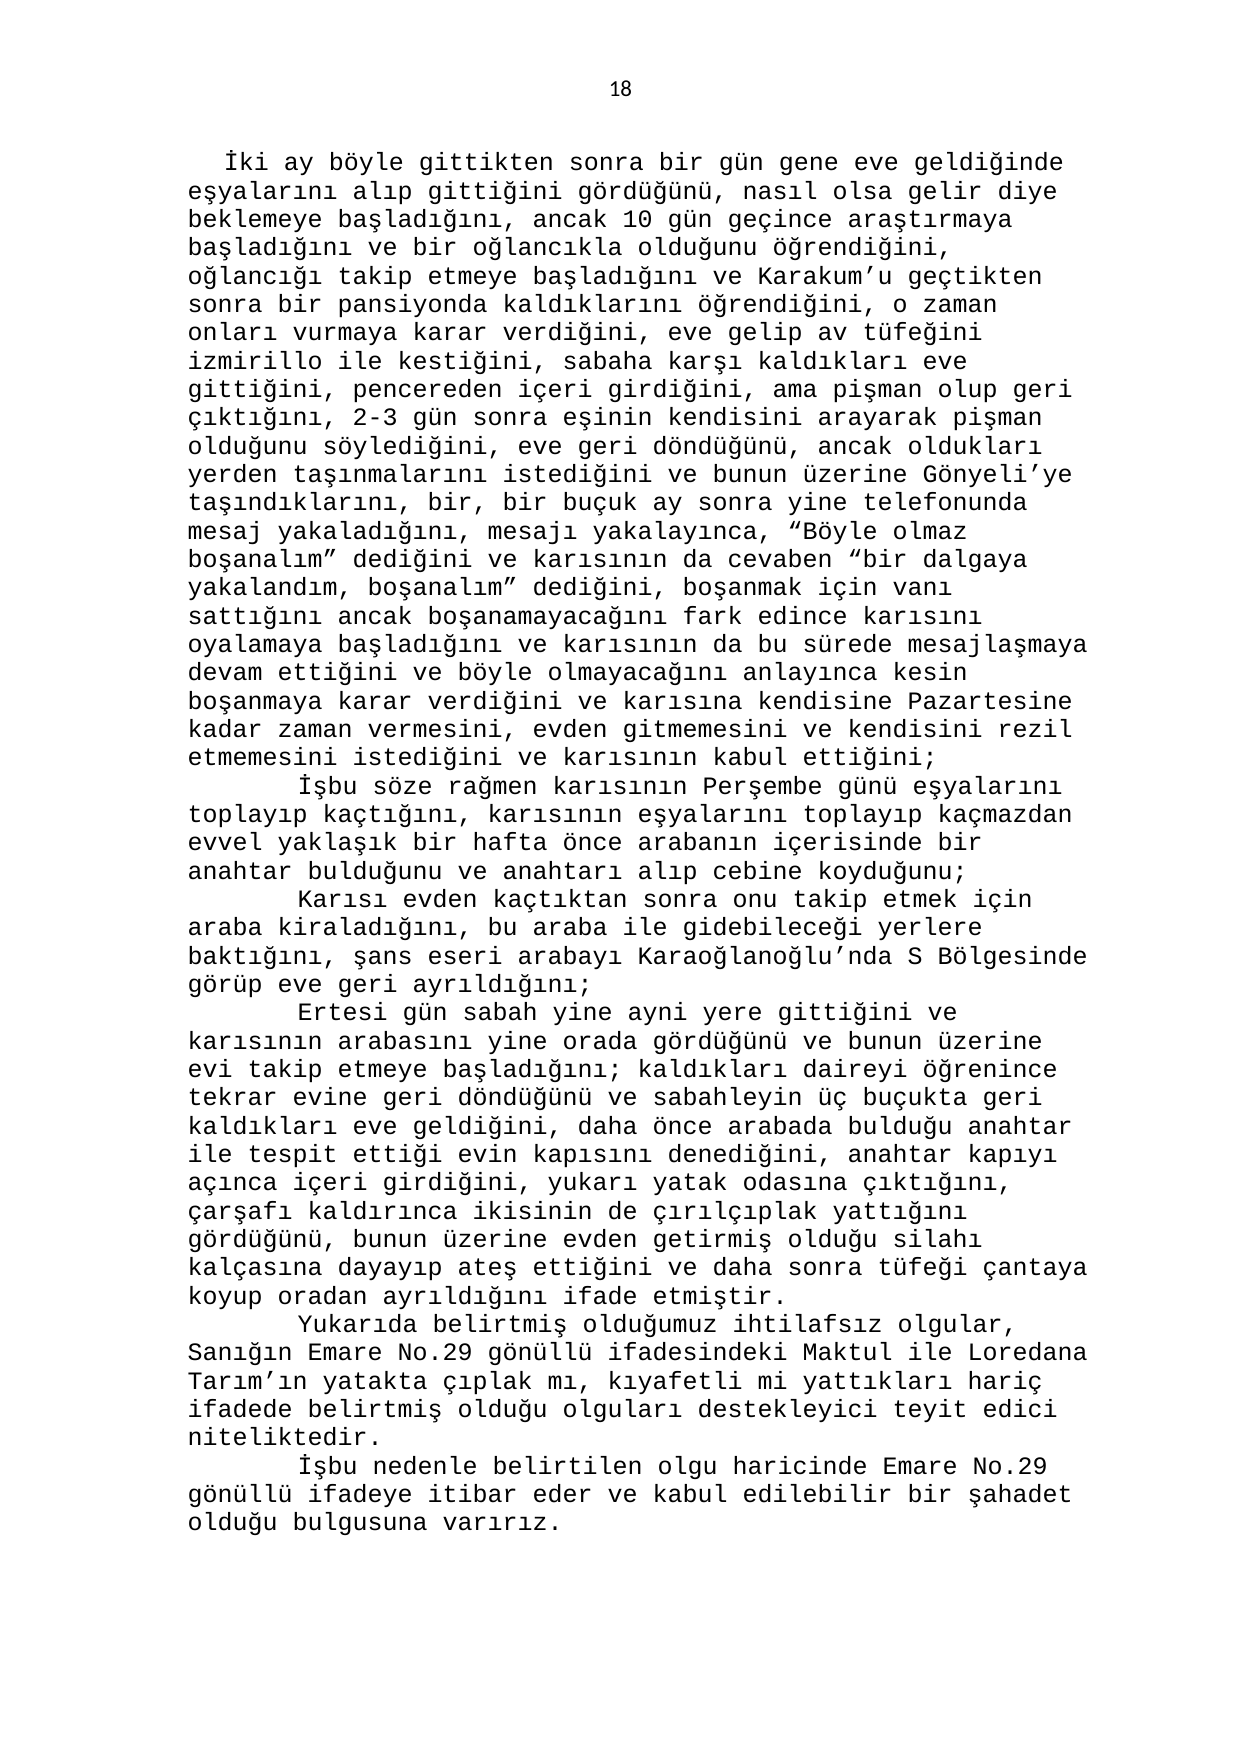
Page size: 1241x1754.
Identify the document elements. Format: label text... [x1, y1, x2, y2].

text İşbu söze rağmen karısının Perşembe günü eşyalarını toplayıp kaçtığını, karısının eşyalarını toplayıp kaçmazdan evvel yaklaşık bir hafta önce arabanın içerisinde bir anahtar bulduğunu ve anahtarı alıp cebine koyduğunu; [187, 773, 1090, 887]
text İşbu nedenle belirtilen olgu haricinde Emare No.29 gönüllü ifadeye itibar eder ve kabul edilebilir bir şahadet olduğu bulgusuna varırız. [187, 1453, 1090, 1538]
text Ertesi gün sabah yine ayni yere gittiğini ve karısının arabasını yine orada gördüğünü ve bunun üzerine evi takip etmeye başladığını; kaldıkları daireyi öğrenince tekrar evine geri döndüğünü ve sabahleyin üç buçukta geri kaldıkları eve geldiğini, daha önce arabada bulduğu anahtar ile tespit ettiği evin kapısını denediğini, anahtar kapıyı açınca içeri girdiğini, yukarı yatak odasına çıktığını, çarşafı kaldırınca ikisinin de çırılçıplak yattığını gördüğünü, bunun üzerine evden getirmiş olduğu silahı kalçasına dayayıp ateş ettiğini ve daha sonra tüfeği çantaya koyup oradan ayrıldığını ifade etmiştir. [187, 1000, 1090, 1312]
text Yukarıda belirtmiş olduğumuz ihtilafsız olgular, Sanığın Emare No.29 gönüllü ifadesindeki Maktul ile Loredana Tarım’ın yatakta çıplak mı, kıyafetli mi yattıkları hariç ifadede belirtmiş olduğu olguları destekleyici teyit edici niteliktedir. [187, 1312, 1090, 1453]
text Karısı evden kaçtıktan sonra onu takip etmek için araba kiraladığını, bu araba ile gidebileceği yerlere baktığını, şans eseri arabayı Karaoğlanoğlu’nda S Bölgesinde görüp eve geri ayrıldığını; [187, 887, 1090, 1000]
text İki ay böyle gittikten sonra bir gün gene eve geldiğinde eşyalarını alıp gittiğini gördüğünü, nasıl olsa gelir diye beklemeye başladığını, ancak 10 gün geçince araştırmaya başladığını ve bir oğlancıkla olduğunu öğrendiğini, oğlancığı takip etmeye başladığını ve Karakum’u geçtikten sonra bir pansiyonda kaldıklarını öğrendiğini, o zaman onları vurmaya karar verdiğini, eve gelip av tüfeğini izmirillo ile kestiğini, sabaha karşı kaldıkları eve gittiğini, pencereden içeri girdiğini, ama pişman olup geri çıktığını, 2-3 gün sonra eşinin kendisini arayarak pişman olduğunu söylediğini, eve geri döndüğünü, ancak oldukları yerden taşınmalarını istediğini ve bunun üzerine Gönyeli’ye taşındıklarını, bir, bir buçuk ay sonra yine telefonunda mesaj yakaladığını, mesajı yakalayınca, “Böyle olmaz boşanalım” dediğini ve karısının da cevaben “bir dalgaya yakalandım, boşanalım” dediğini, boşanmak için vanı sattığını ancak boşanamayacağını fark edince karısını oyalamaya başladığını ve karısının da bu sürede mesajlaşmaya devam ettiğini ve böyle olmayacağını anlayınca kesin boşanmaya karar verdiğini ve karısına kendisine Pazartesine kadar zaman vermesini, evden gitmemesini ve kendisini rezil etmemesini istediğini ve karısının kabul ettiğini; [187, 150, 1090, 773]
